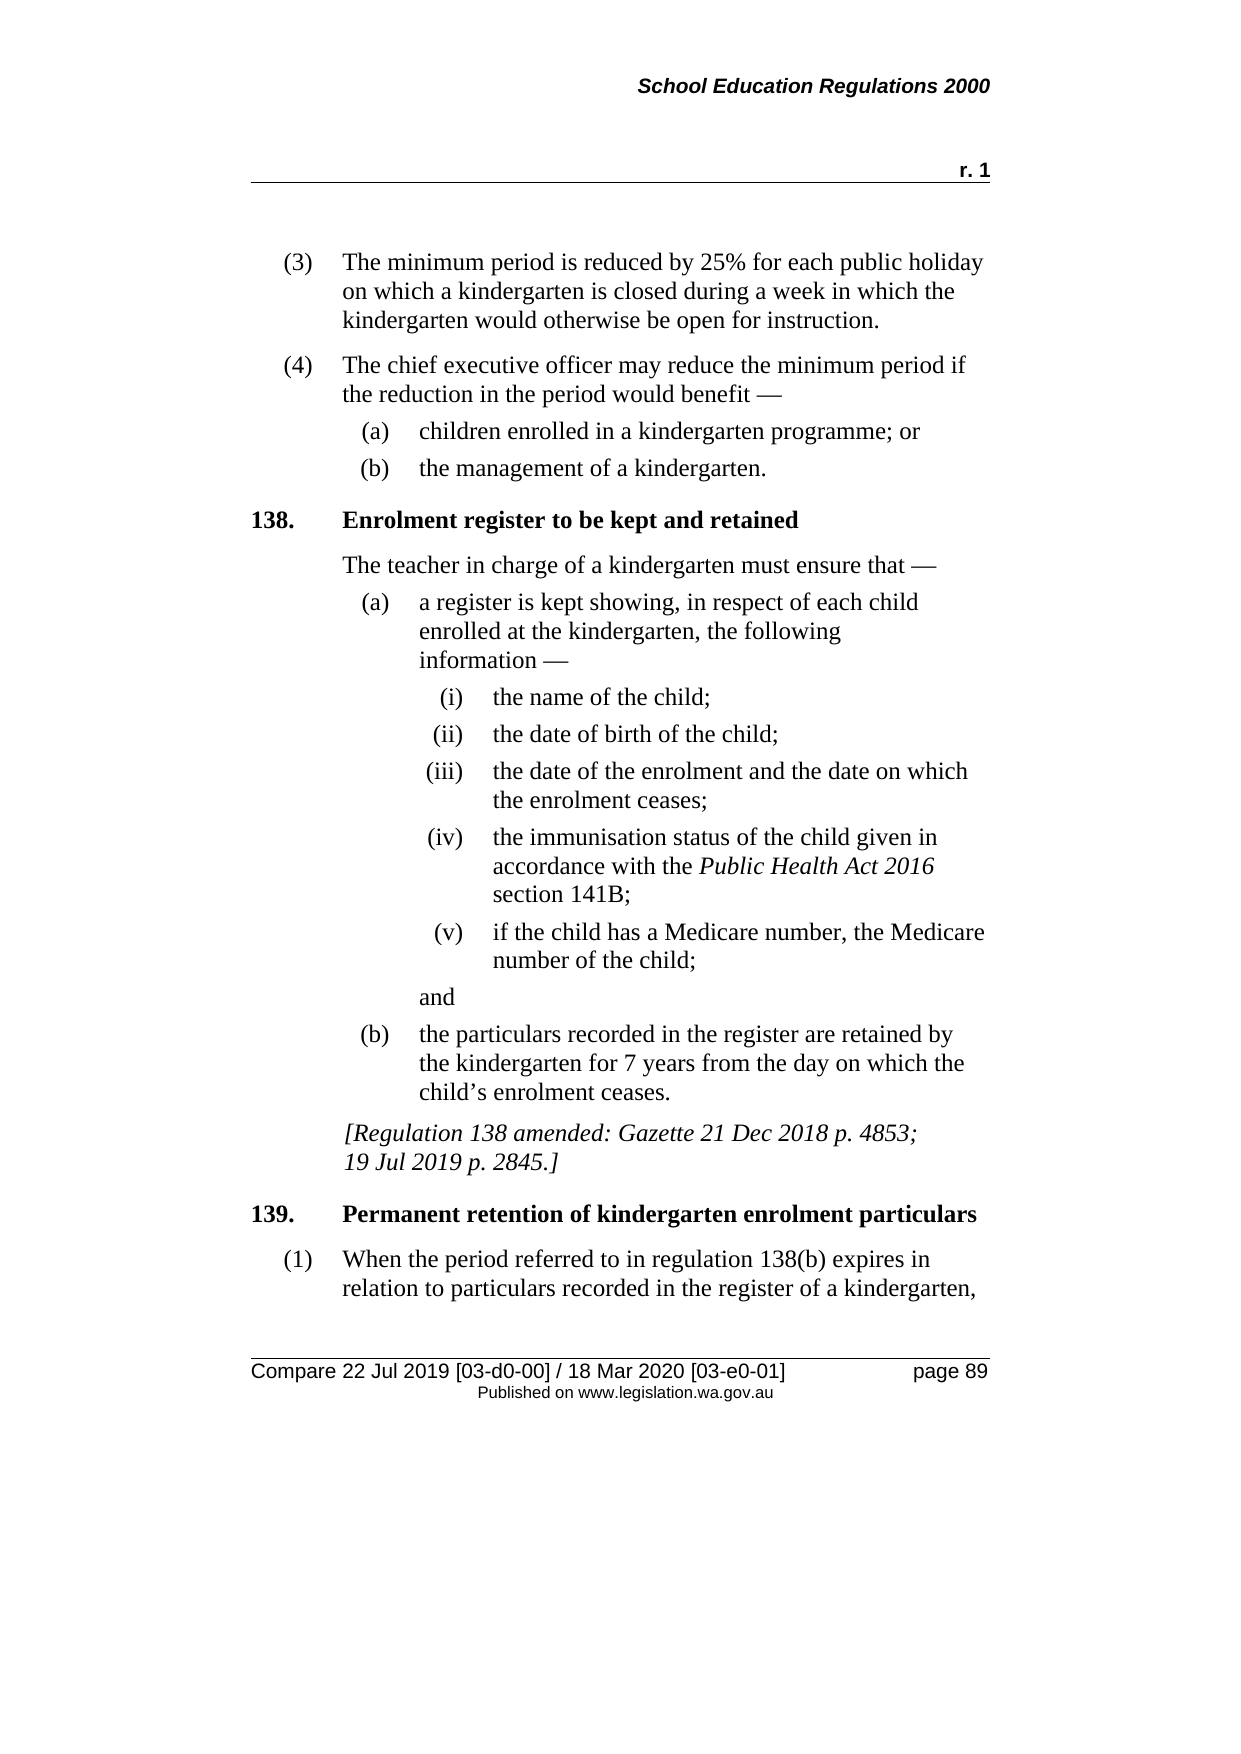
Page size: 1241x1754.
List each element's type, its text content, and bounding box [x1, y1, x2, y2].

text (v) if the child has a Medicare number, the Medicare number of the child; [251, 917, 990, 974]
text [251, 1244, 990, 1302]
text [Regulation 138 amended: Gazette 21 Dec 2018 p. 4853; 19 Jul 2019 p. 2845.] [251, 1118, 990, 1176]
text The teacher in charge of a kindergarten must ensure that — [251, 550, 990, 579]
text (iv) the immunisation status of the child given in accordance with the Public Health Act 2016 section 141B; [251, 822, 990, 908]
text (a) children enrolled in a kindergarten programme; or [251, 416, 990, 445]
text and [251, 982, 990, 1011]
subtitle 138. Enrolment register to be kept and retained [251, 505, 990, 534]
text (ii) the date of birth of the child; [251, 719, 990, 748]
text (b) the management of a kindergarten. [251, 453, 990, 482]
text (i) the name of the child; [251, 682, 990, 711]
text (iii) the date of the enrolment and the date on which the enrolment ceases; [251, 756, 990, 814]
text (a) a register is kept showing, in respect of each child enrolled at the kindergarten, the following information — [251, 587, 990, 674]
text (b) the particulars recorded in the register are retained by the kindergarten for 7 years from the day on which the child’s enrolment ceases. [251, 1019, 990, 1106]
text (4) The chief executive officer may reduce the minimum period if the reduction in the period would benefit — [251, 350, 990, 408]
text (3) The minimum period is reduced by 25% for each public holiday on which a kindergarten is closed during a week in which the kindergarten would otherwise be open for instruction. [251, 247, 990, 334]
subtitle 139. Permanent retention of kindergarten enrolment particulars [251, 1199, 990, 1227]
